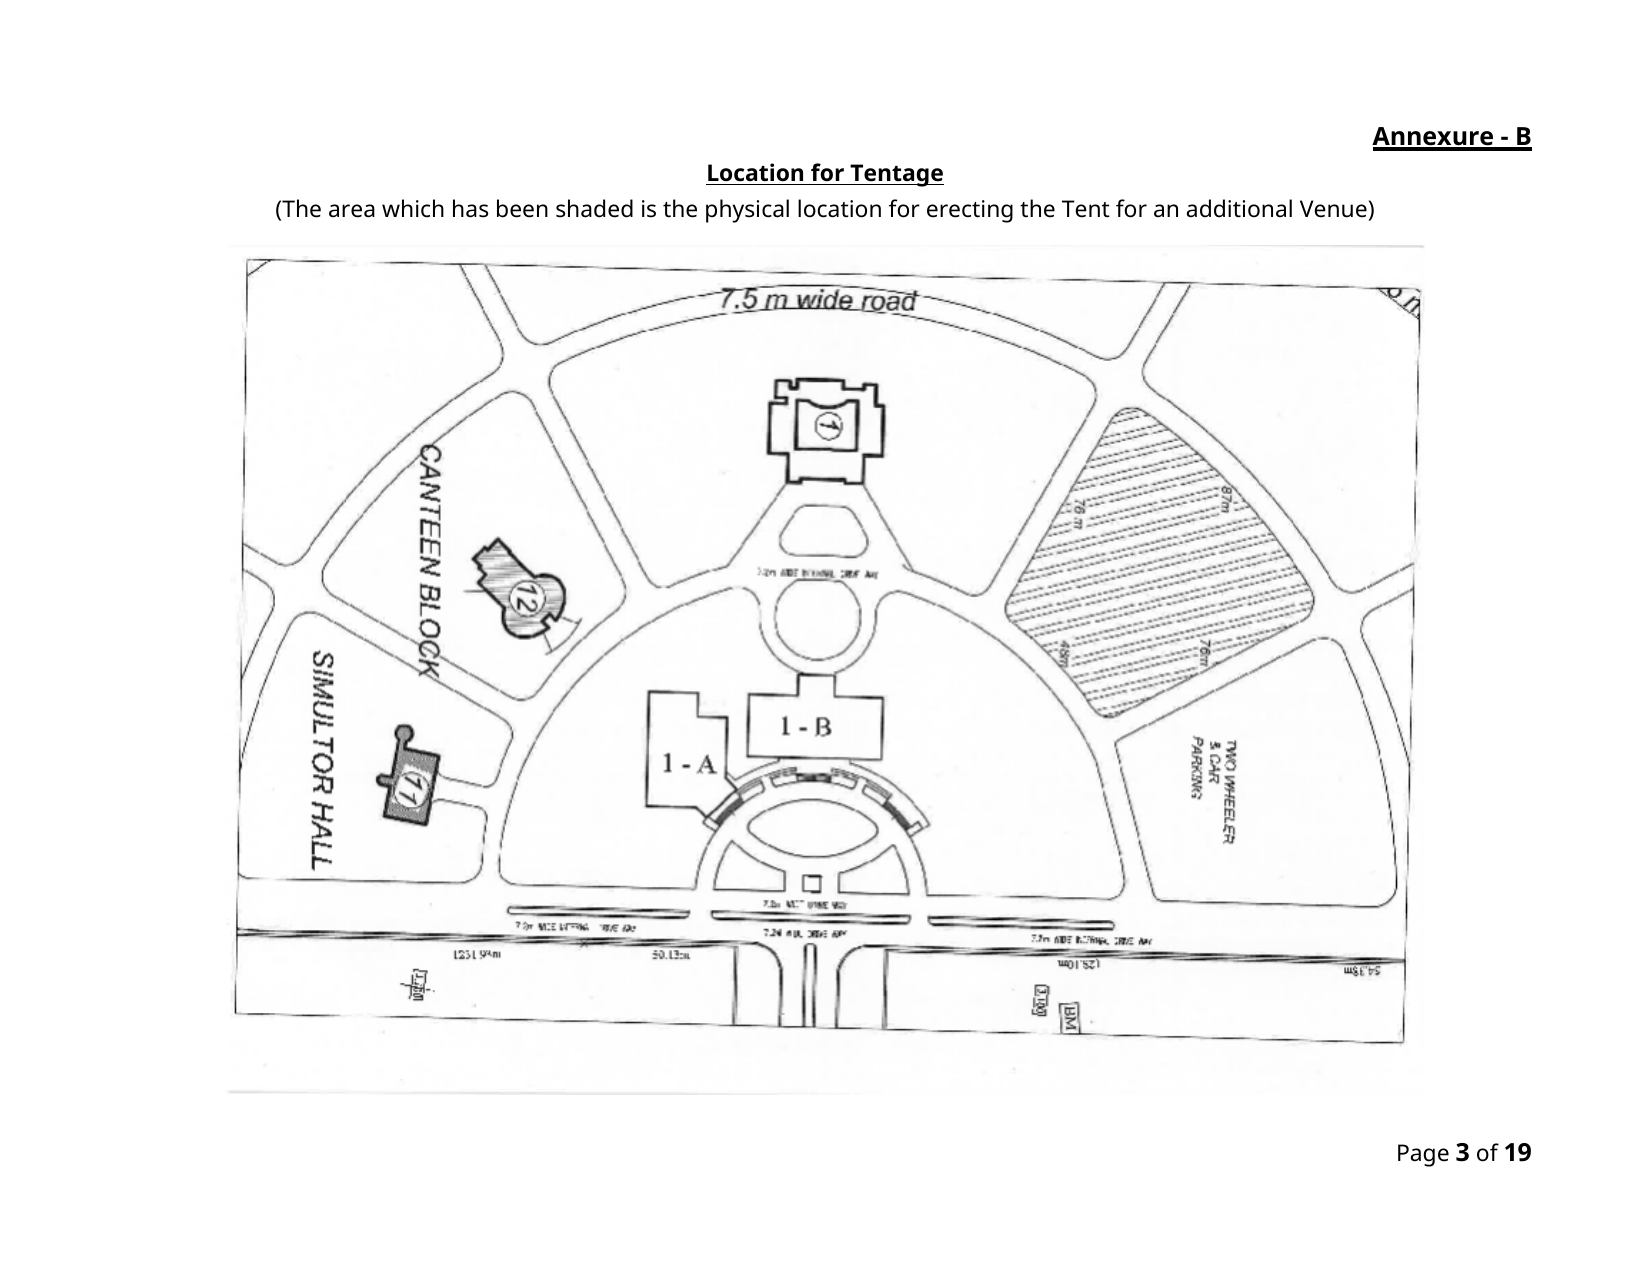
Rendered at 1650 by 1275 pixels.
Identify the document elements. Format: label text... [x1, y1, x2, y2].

subtitle Location for Tentage [118, 157, 1532, 188]
subtitle Annexure - B [118, 118, 1532, 152]
text (The area which has been shaded is the physical location for erecting the Tent for an additional Venue) [118, 193, 1532, 224]
